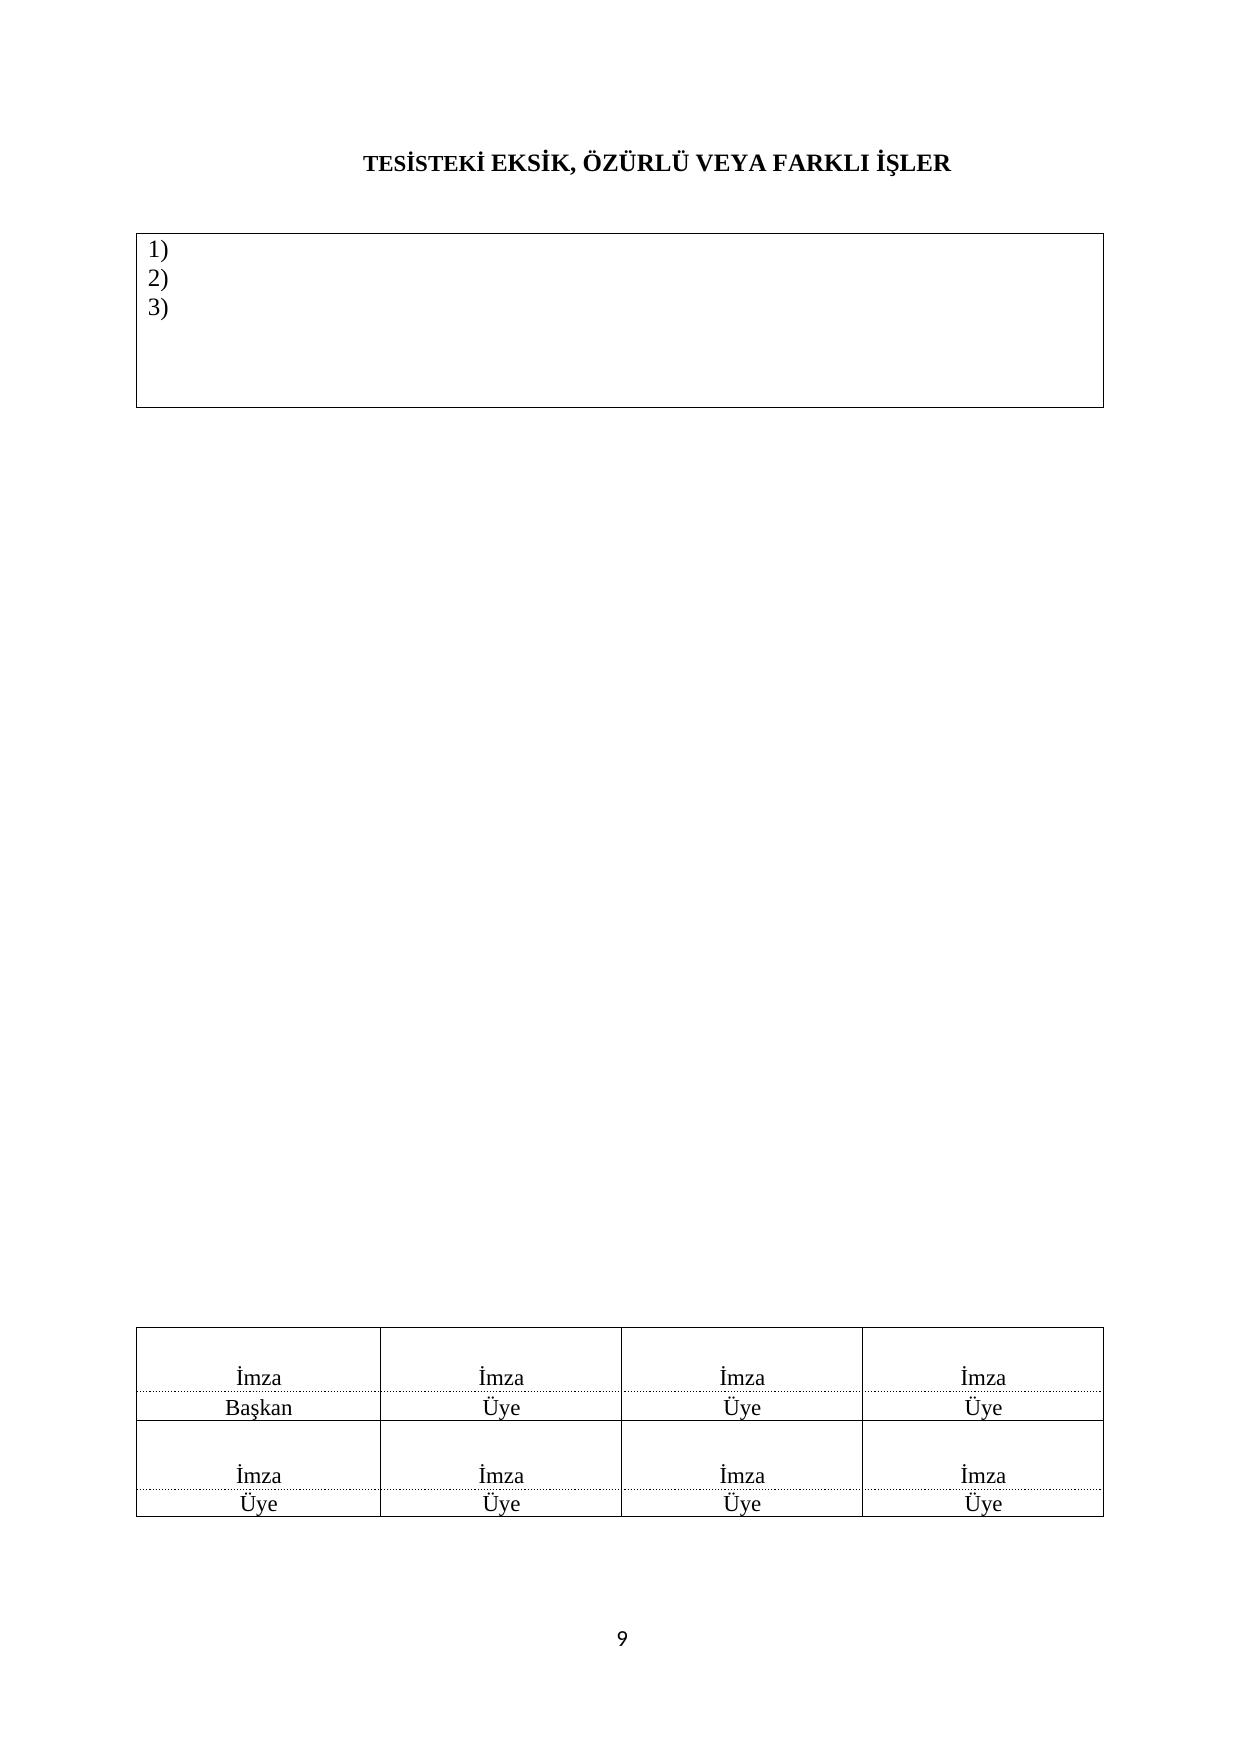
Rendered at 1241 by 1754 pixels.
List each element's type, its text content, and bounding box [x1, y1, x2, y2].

table_header İmza [137, 1328, 380, 1391]
table_cell Üye [622, 1391, 862, 1420]
table_cell Üye [381, 1489, 621, 1516]
text TESİSTEKİ EKSİK, ÖZÜRLÜ VEYA FARKLI İŞLER [148, 148, 1093, 176]
table_cell İmza [137, 1421, 380, 1489]
table_cell Üye [622, 1489, 862, 1516]
table_cell Başkan [137, 1391, 380, 1420]
table_cell Üye [863, 1489, 1103, 1516]
table_cell Üye [381, 1391, 621, 1420]
table_cell Üye [137, 1489, 380, 1516]
table_cell İmza [381, 1421, 621, 1489]
table_cell İmza [622, 1421, 862, 1489]
table_header İmza [622, 1328, 862, 1391]
table_cell Üye [863, 1391, 1103, 1420]
table_header İmza [381, 1328, 621, 1391]
table_cell İmza [863, 1421, 1103, 1489]
table_header İmza [863, 1328, 1103, 1391]
table_header 1) 2) 3) [137, 234, 1103, 407]
